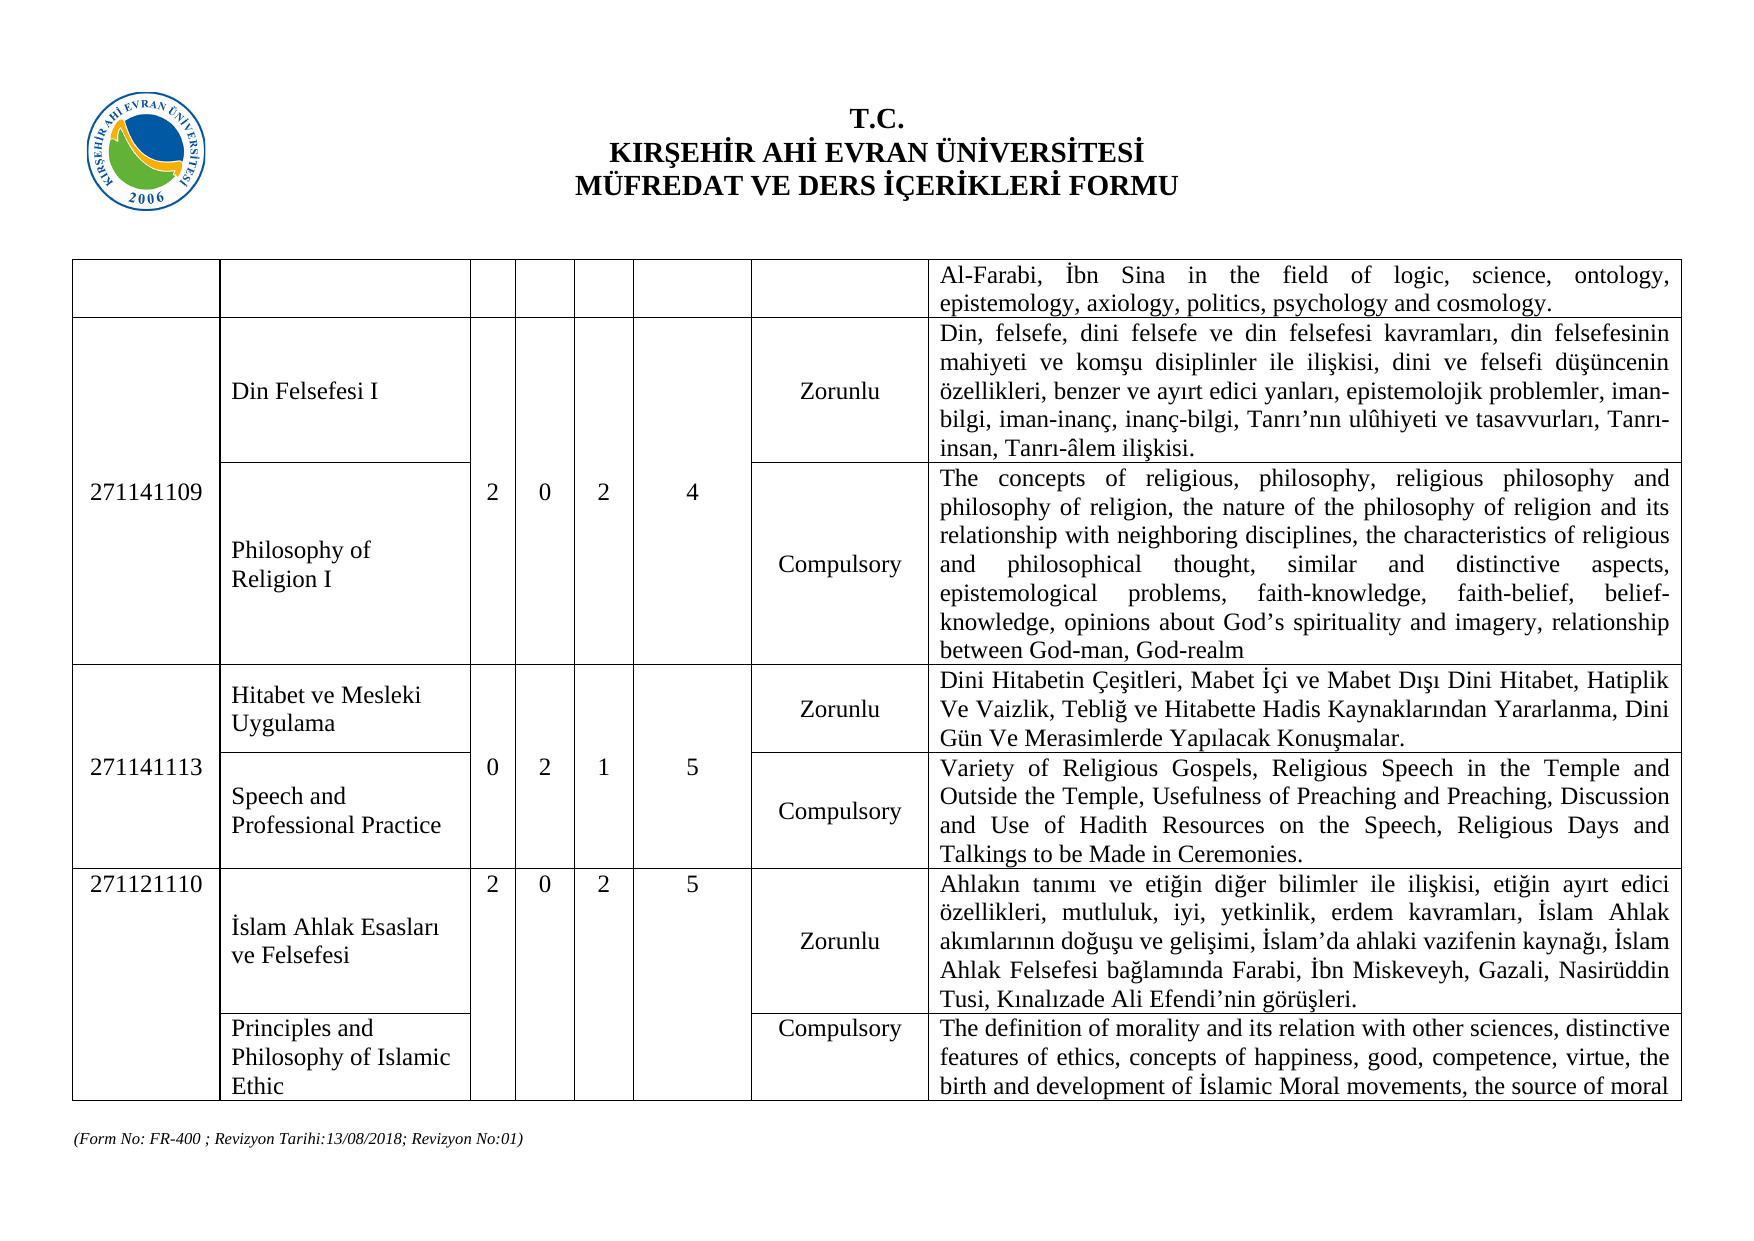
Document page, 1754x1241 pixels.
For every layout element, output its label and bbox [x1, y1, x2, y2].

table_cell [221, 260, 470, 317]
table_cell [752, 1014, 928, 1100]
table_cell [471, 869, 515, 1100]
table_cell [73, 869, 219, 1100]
picture [86, 92, 206, 211]
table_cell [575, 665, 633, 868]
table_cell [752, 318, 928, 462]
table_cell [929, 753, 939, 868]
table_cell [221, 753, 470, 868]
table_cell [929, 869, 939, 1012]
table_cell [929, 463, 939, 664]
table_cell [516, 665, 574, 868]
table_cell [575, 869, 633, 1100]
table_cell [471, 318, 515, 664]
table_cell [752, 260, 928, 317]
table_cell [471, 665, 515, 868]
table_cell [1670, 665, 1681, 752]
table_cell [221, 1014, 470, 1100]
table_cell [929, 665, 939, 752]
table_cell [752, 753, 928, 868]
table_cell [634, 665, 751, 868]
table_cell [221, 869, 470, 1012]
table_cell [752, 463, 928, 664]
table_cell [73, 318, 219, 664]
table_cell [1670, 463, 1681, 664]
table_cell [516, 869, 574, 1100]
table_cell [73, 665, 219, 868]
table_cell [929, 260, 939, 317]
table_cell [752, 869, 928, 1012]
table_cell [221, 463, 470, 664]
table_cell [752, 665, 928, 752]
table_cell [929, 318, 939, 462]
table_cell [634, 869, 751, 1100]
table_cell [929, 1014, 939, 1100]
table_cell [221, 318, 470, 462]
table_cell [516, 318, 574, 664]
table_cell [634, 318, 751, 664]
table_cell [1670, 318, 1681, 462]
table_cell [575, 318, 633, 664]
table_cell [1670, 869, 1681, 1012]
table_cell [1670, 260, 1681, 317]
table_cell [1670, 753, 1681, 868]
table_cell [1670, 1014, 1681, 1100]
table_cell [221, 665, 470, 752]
